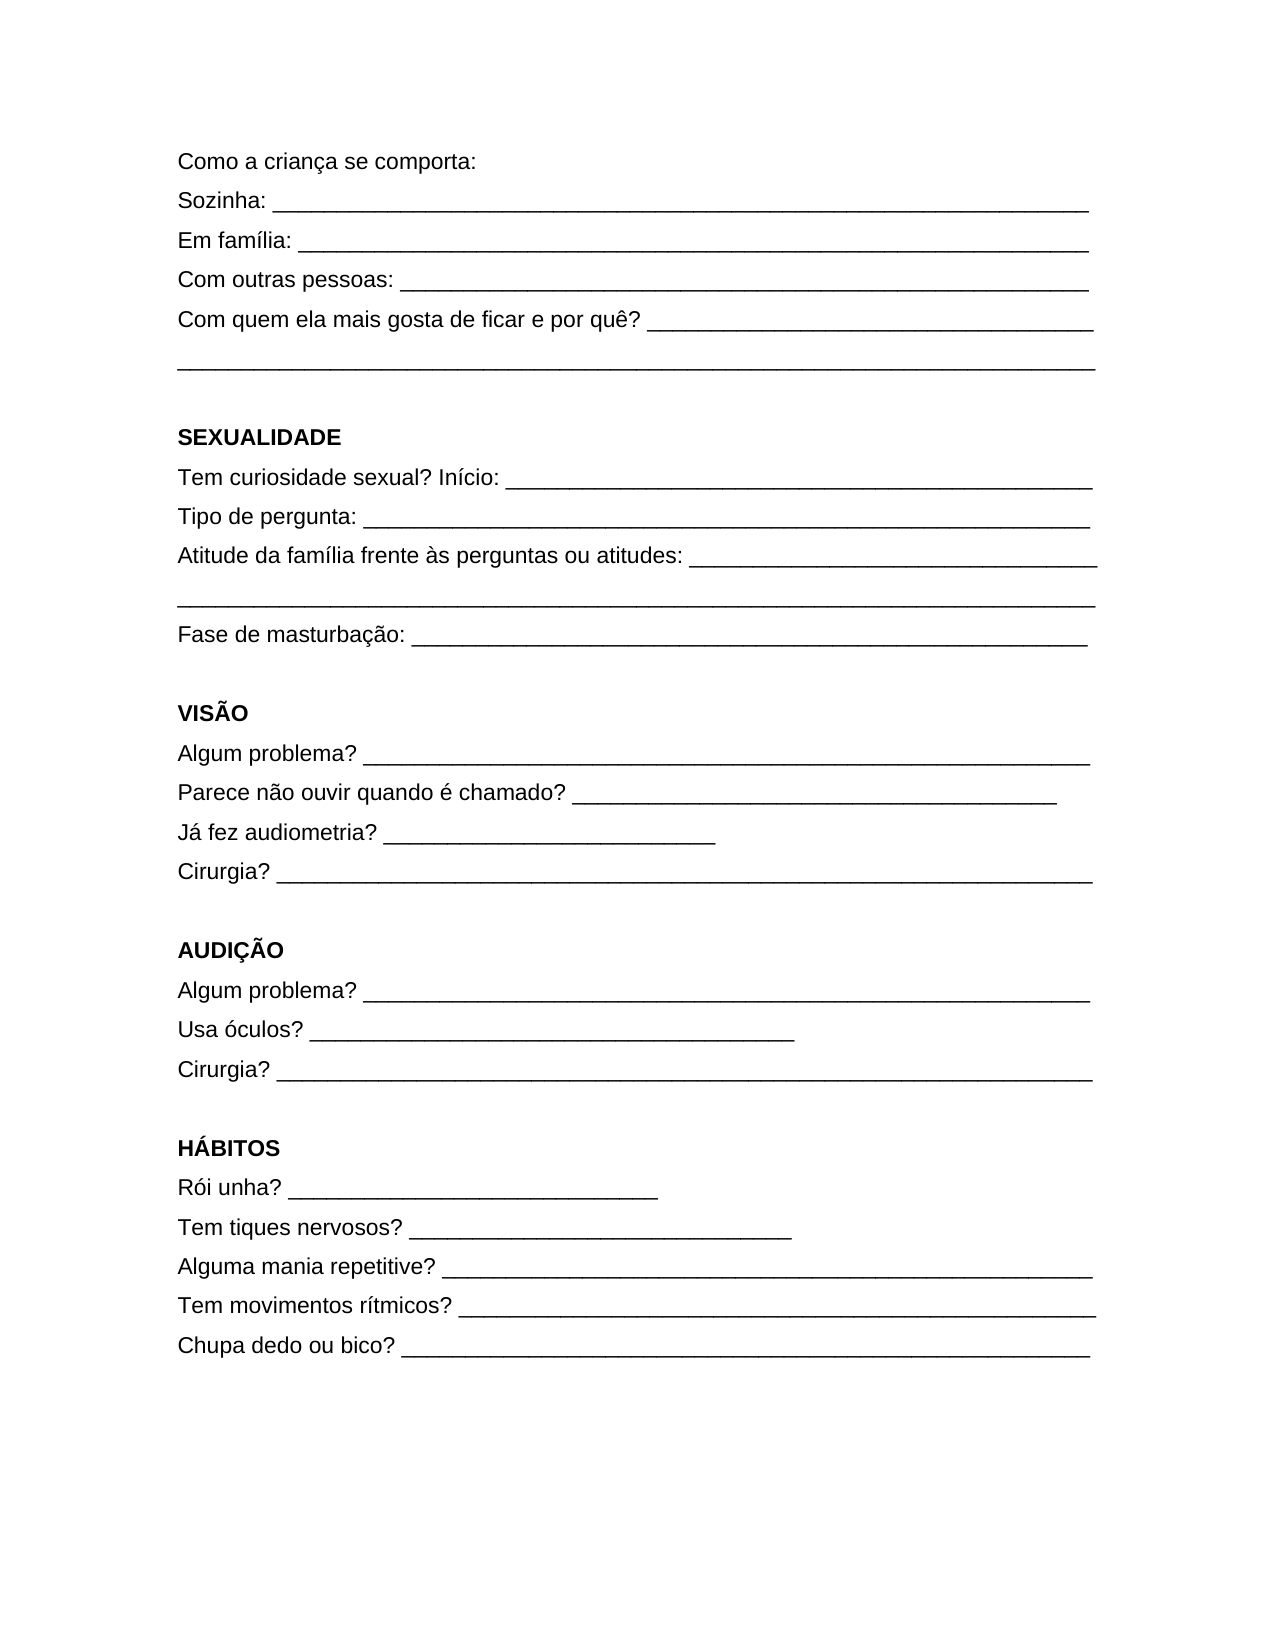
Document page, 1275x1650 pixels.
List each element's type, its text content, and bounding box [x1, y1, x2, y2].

text Com quem ela mais gosta de ficar e por quê? ___________________________________ [177, 306, 1098, 332]
text ________________________________________________________________________ [177, 582, 1098, 608]
text Em família: ______________________________________________________________ [177, 227, 1098, 253]
text Tem curiosidade sexual? Início: ______________________________________________ [177, 463, 1098, 490]
text Algum problema? _________________________________________________________ [177, 740, 1098, 766]
text Tipo de pergunta: _________________________________________________________ [177, 503, 1098, 529]
text VISÃO [177, 700, 1098, 727]
text Sozinha: ________________________________________________________________ [177, 187, 1098, 213]
text Tem tiques nervosos? ______________________________ [177, 1213, 1098, 1240]
text Parece não ouvir quando é chamado? ______________________________________ [177, 779, 1098, 806]
text AUDIÇÃO [177, 937, 1098, 963]
text Atitude da família frente às perguntas ou atitudes: ________________________________ [177, 542, 1098, 569]
text Chupa dedo ou bico? ______________________________________________________ [177, 1332, 1098, 1358]
text Rói unha? _____________________________ [177, 1174, 1098, 1200]
text HÁBITOS [177, 1134, 1098, 1161]
text Usa óculos? ______________________________________ [177, 1016, 1098, 1042]
text Com outras pessoas: ______________________________________________________ [177, 266, 1098, 292]
text Cirurgia? ________________________________________________________________ [177, 858, 1098, 884]
text Algum problema? _________________________________________________________ [177, 977, 1098, 1003]
text Já fez audiometria? __________________________ [177, 819, 1098, 845]
text Alguma mania repetitive? ___________________________________________________ [177, 1253, 1098, 1279]
text ________________________________________________________________________ [177, 345, 1098, 371]
text Tem movimentos rítmicos? __________________________________________________ [177, 1292, 1098, 1319]
text Como a criança se comporta: [177, 148, 1098, 174]
text Fase de masturbação: _____________________________________________________ [177, 621, 1098, 648]
text SEXUALIDADE [177, 424, 1098, 450]
text Cirurgia? ________________________________________________________________ [177, 1056, 1098, 1082]
